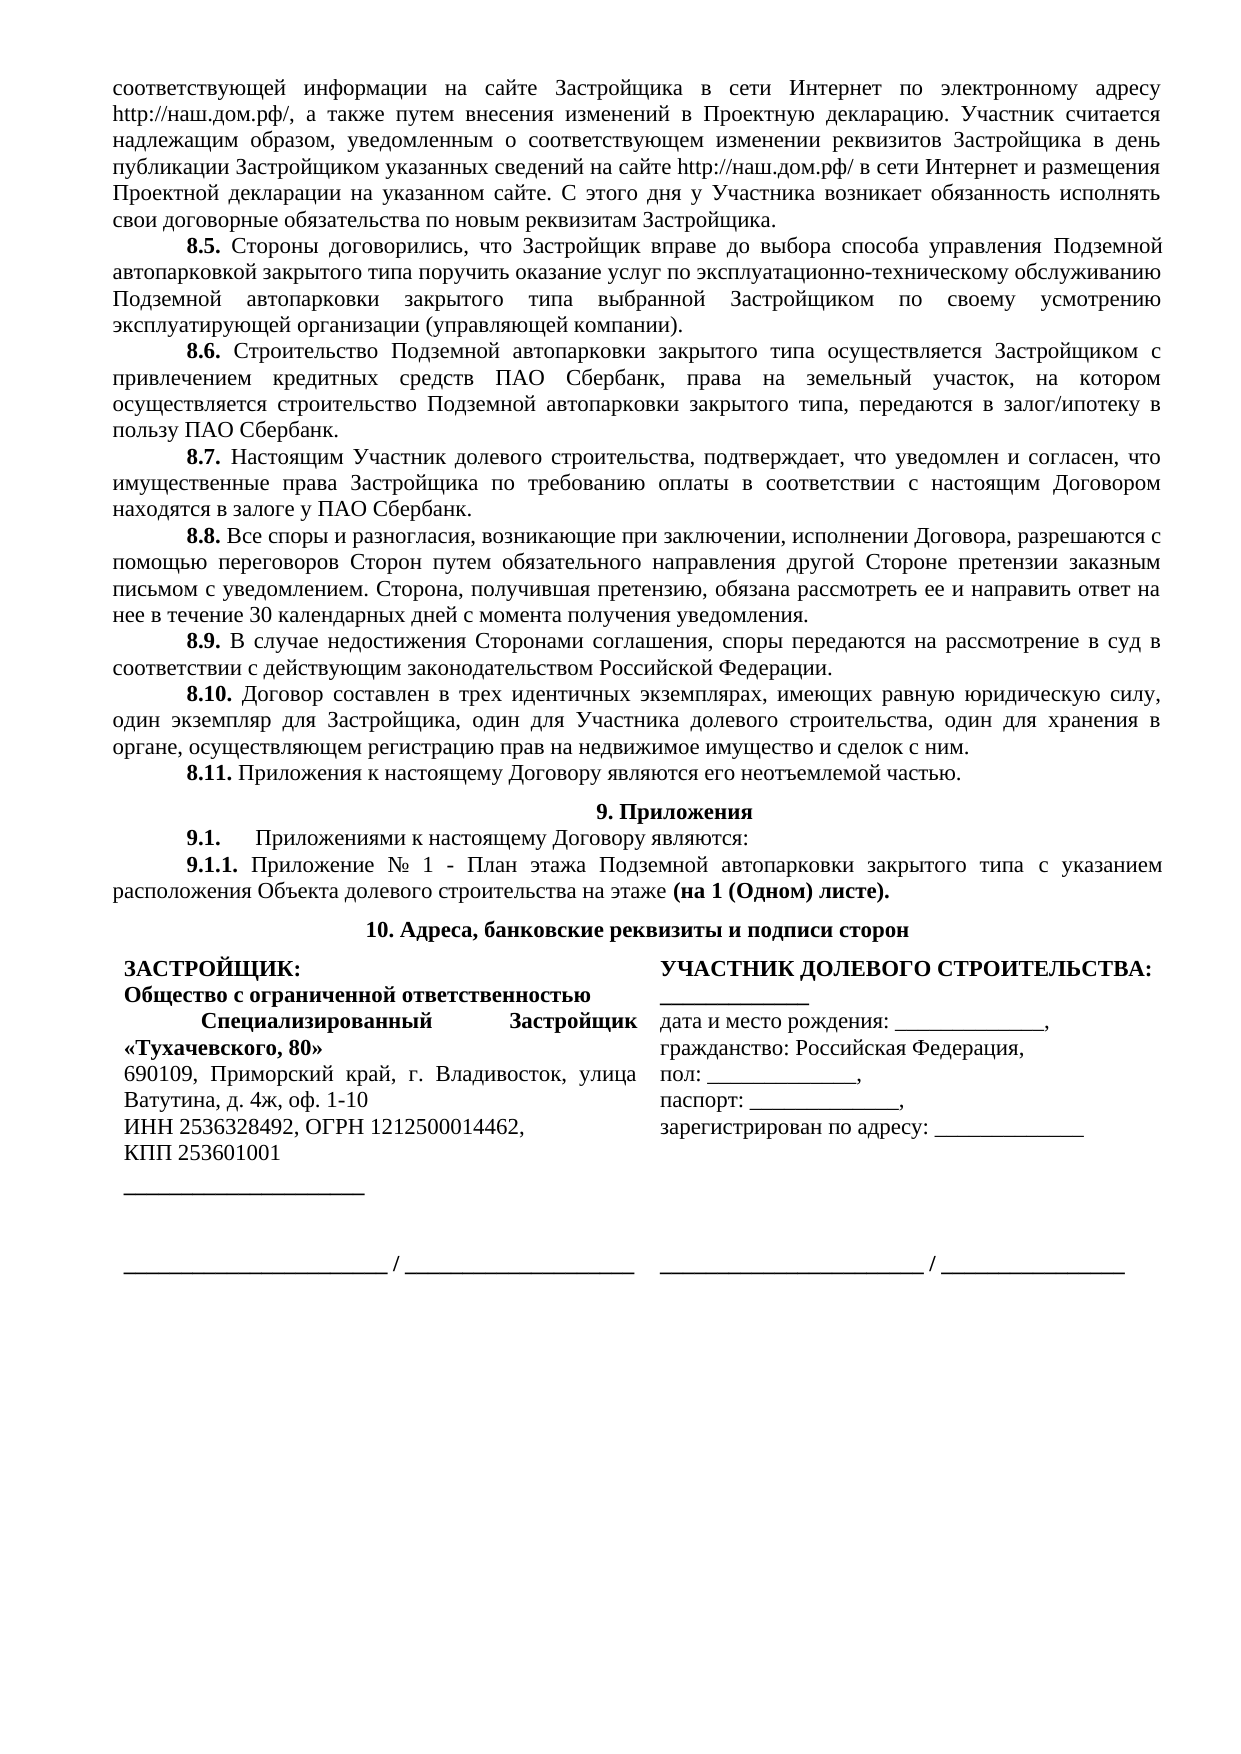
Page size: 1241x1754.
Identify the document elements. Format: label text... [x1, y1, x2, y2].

text 8.6. Строительство Подземной автопарковки закрытого типа осуществляется Застройщиком с привлечением кредитных средств ПАО Сбербанк, права на земельный участок, на котором осуществляется строительство Подземной автопарковки закрытого типа, передаются в залог/ипотеку в пользу ПАО Сбербанк. [112, 337, 1162, 443]
text 8.8. Все споры и разногласия, возникающие при заключении, исполнении Договора, разрешаются с помощью переговоров Сторон путем обязательного направления другой Стороне претензии заказным письмом с уведомлением. Сторона, получившая претензию, обязана рассмотреть ее и направить ответ на нее в течение 30 календарных дней с момента получения уведомления. [112, 522, 1162, 627]
text 8.11. Приложения к настоящему Договору являются его неотъемлемой частью. [112, 759, 1162, 785]
text 9.1. Приложениями к настоящему Договору являются: [112, 824, 1162, 851]
table_header ЗАСТРОЙЩИК: Общество с ограниченной ответственностью Специализированный Застройщик «Тухачевского, 80» 690109, Приморский край, г. Владивосток, улица Ватутина, д. 4ж, оф. 1-10 ИНН 2536328492, ОГРН 1212500014462, КПП 253601001 [113, 955, 649, 1171]
text 10. Адреса, банковские реквизиты и подписи сторон [112, 916, 1162, 942]
text 8.10. Договор составлен в трех идентичных экземплярах, имеющих равную юридическую силу, один экземпляр для Застройщика, один для Участника долевого строительства, один для хранения в органе, осуществляющем регистрацию прав на недвижимое имущество и сделок с ним. [112, 680, 1162, 759]
table_cell _____________________ _______________________ / ____________________ [113, 1171, 649, 1300]
text 8.7. Настоящим Участник долевого строительства, подтверждает, что уведомлен и согласен, что имущественные права Застройщика по требованию оплаты в соответствии с настоящим Договором находятся в залоге у ПАО Сбербанк. [112, 443, 1162, 522]
table_cell _______________________ / ________________ [649, 1171, 1192, 1300]
text 9.1.1. Приложение № 1 - План этажа Подземной автопарковки закрытого типа с указанием расположения Объекта долевого строительства на этаже (на 1 (Одном) листе). [112, 851, 1162, 903]
text 8.5. Стороны договорились, что Застройщик вправе до выбора способа управления Подземной автопарковкой закрытого типа поручить оказание услуг по эксплуатационно-техническому обслуживанию Подземной автопарковки закрытого типа выбранной Застройщиком по своему усмотрению эксплуатирующей организации (управляющей компании). [112, 232, 1162, 337]
text 9. Приложения [112, 798, 1162, 824]
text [112, 74, 1162, 232]
text 8.9. В случае недостижения Сторонами соглашения, споры передаются на рассмотрение в суд в соответствии с действующим законодательством Российской Федерации. [112, 627, 1162, 680]
table_header УЧАСТНИК ДОЛЕВОГО СТРОИТЕЛЬСТВА: _____________ дата и место рождения: _____________, гражданство: Российская Федерация, пол: _____________, паспорт: _____________, зарегистрирован по адресу: _____________ [649, 955, 1192, 1171]
